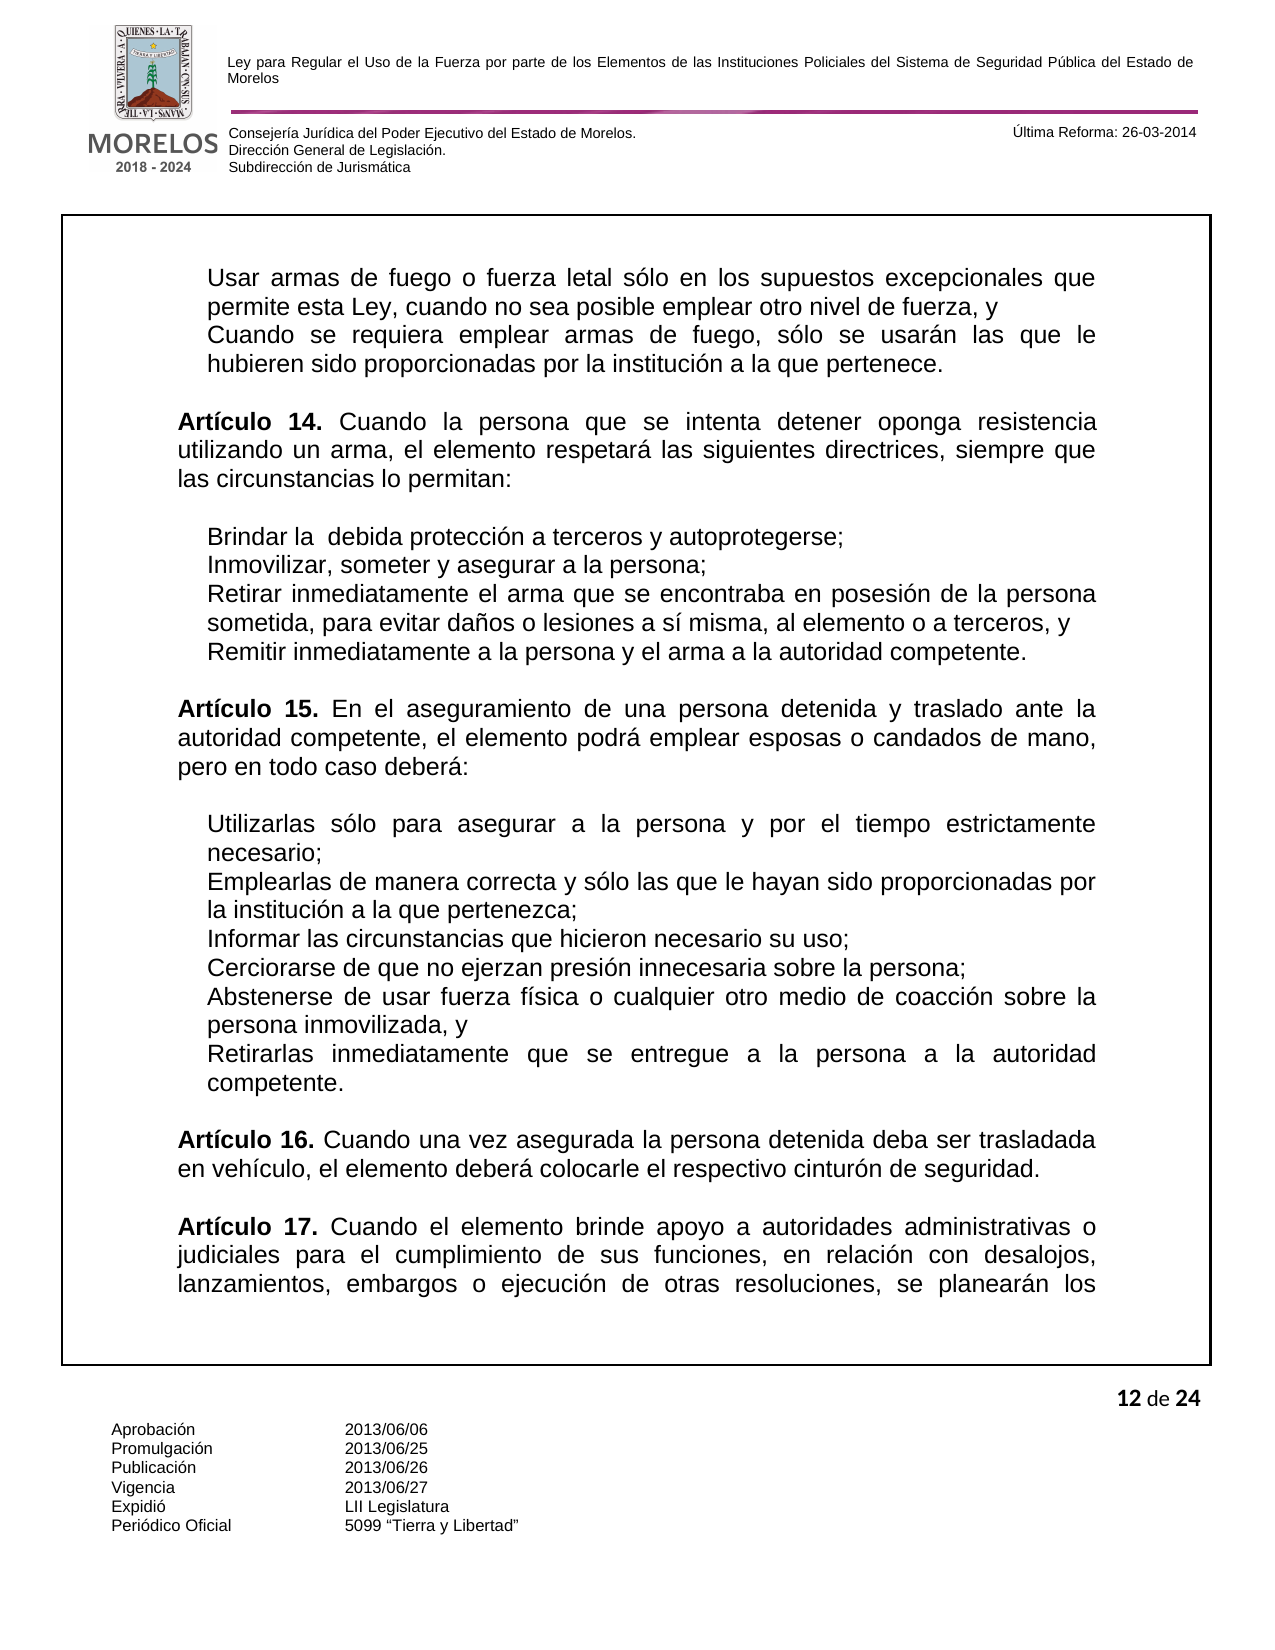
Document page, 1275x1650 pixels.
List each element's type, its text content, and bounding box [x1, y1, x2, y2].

picture [88, 25, 218, 172]
text Informar las circunstancias que hicieron necesario su uso; [207, 924, 1098, 953]
picture [229, 110, 1197, 114]
text Utilizarlas sólo para asegurar a la persona y por el tiempo estrictamente necesario; [207, 809, 1098, 867]
text Inmovilizar, someter y asegurar a la persona; [207, 550, 1098, 579]
text Retirarlas inmediatamente que se entregue a la persona a la autoridad competente. [207, 1039, 1098, 1097]
text Retirar inmediatamente el arma que se encontraba en posesión de la persona sometida, para evitar daños o lesiones a sí misma, al elemento o a terceros, y [207, 579, 1098, 637]
text Cerciorarse de que no ejerzan presión innecesaria sobre la persona; [207, 953, 1098, 982]
text Brindar la debida protección a terceros y autoprotegerse; [207, 522, 1098, 550]
text Cuando se requiera emplear armas de fuego, sólo se usarán las que le hubieren sido proporcionadas por la institución a la que pertenece. [207, 320, 1098, 378]
text Artículo 14. Cuando la persona que se intenta detener oponga resistencia utilizando un arma, el elemento respetará las siguientes directrices, siempre que las circunstancias lo permitan: [177, 407, 1098, 493]
text Remitir inmediatamente a la persona y el arma a la autoridad competente. [207, 637, 1098, 665]
text Artículo 16. Cuando una vez asegurada la persona detenida deba ser trasladada en vehículo, el elemento deberá colocarle el respectivo cinturón de seguridad. [177, 1125, 1098, 1183]
text Usar armas de fuego o fuerza letal sólo en los supuestos excepcionales que permite esta Ley, cuando no sea posible emplear otro nivel de fuerza, y [207, 263, 1098, 320]
text Emplearlas de manera correcta y sólo las que le hayan sido proporcionadas por la institución a la que pertenezca; [207, 867, 1098, 924]
text Artículo 15. En el aseguramiento de una persona detenida y traslado ante la autoridad competente, el elemento podrá emplear esposas o candados de mano, pero en todo caso deberá: [177, 694, 1098, 780]
text Abstenerse de usar fuerza física o cualquier otro medio de coacción sobre la persona inmovilizada, y [207, 982, 1098, 1039]
